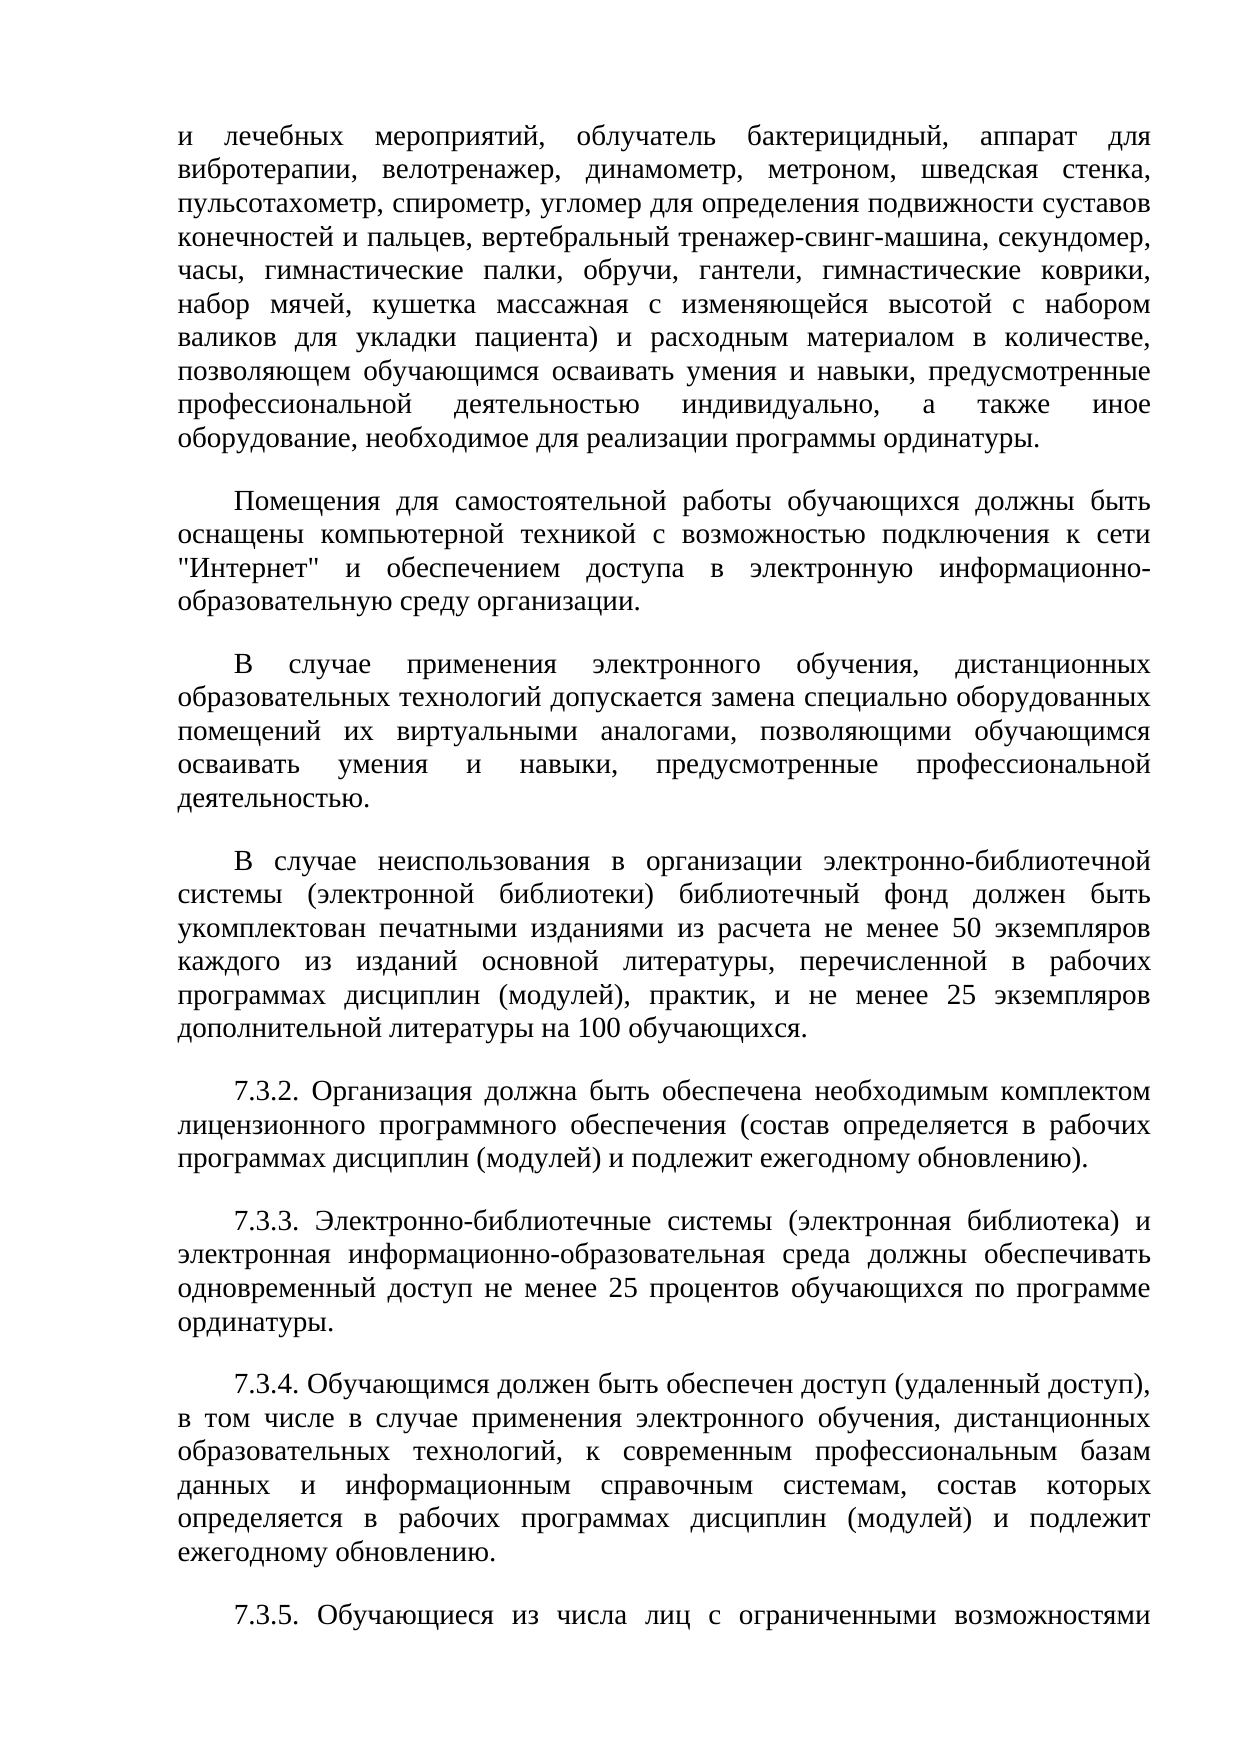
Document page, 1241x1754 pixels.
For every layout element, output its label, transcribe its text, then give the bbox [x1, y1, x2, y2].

text 7.3.3. Электронно-библиотечные системы (электронная библиотека) и электронная информационно-образовательная среда должны обеспечивать одновременный доступ не менее 25 процентов обучающихся по программе ординатуры. [177, 1203, 1152, 1337]
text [177, 1597, 1152, 1630]
text В случае применения электронного обучения, дистанционных образовательных технологий допускается замена специально оборудованных помещений их виртуальными аналогами, позволяющими обучающимся осваивать умения и навыки, предусмотренные профессиональной деятельностью. [177, 646, 1152, 814]
text Помещения для самостоятельной работы обучающихся должны быть оснащены компьютерной техникой с возможностью подключения к сети "Интернет" и обеспечением доступа в электронную информационно-образовательную среду организации. [177, 483, 1152, 617]
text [177, 118, 1152, 453]
text 7.3.4. Обучающимся должен быть обеспечен доступ (удаленный доступ), в том числе в случае применения электронного обучения, дистанционных образовательных технологий, к современным профессиональным базам данных и информационным справочным системам, состав которых определяется в рабочих программах дисциплин (модулей) и подлежит ежегодному обновлению. [177, 1366, 1152, 1568]
text 7.3.2. Организация должна быть обеспечена необходимым комплектом лицензионного программного обеспечения (состав определяется в рабочих программах дисциплин (модулей) и подлежит ежегодному обновлению). [177, 1073, 1152, 1174]
text В случае неиспользования в организации электронно-библиотечной системы (электронной библиотеки) библиотечный фонд должен быть укомплектован печатными изданиями из расчета не менее 50 экземпляров каждого из изданий основной литературы, перечисленной в рабочих программах дисциплин (модулей), практик, и не менее 25 экземпляров дополнительной литературы на 100 обучающихся. [177, 843, 1152, 1044]
